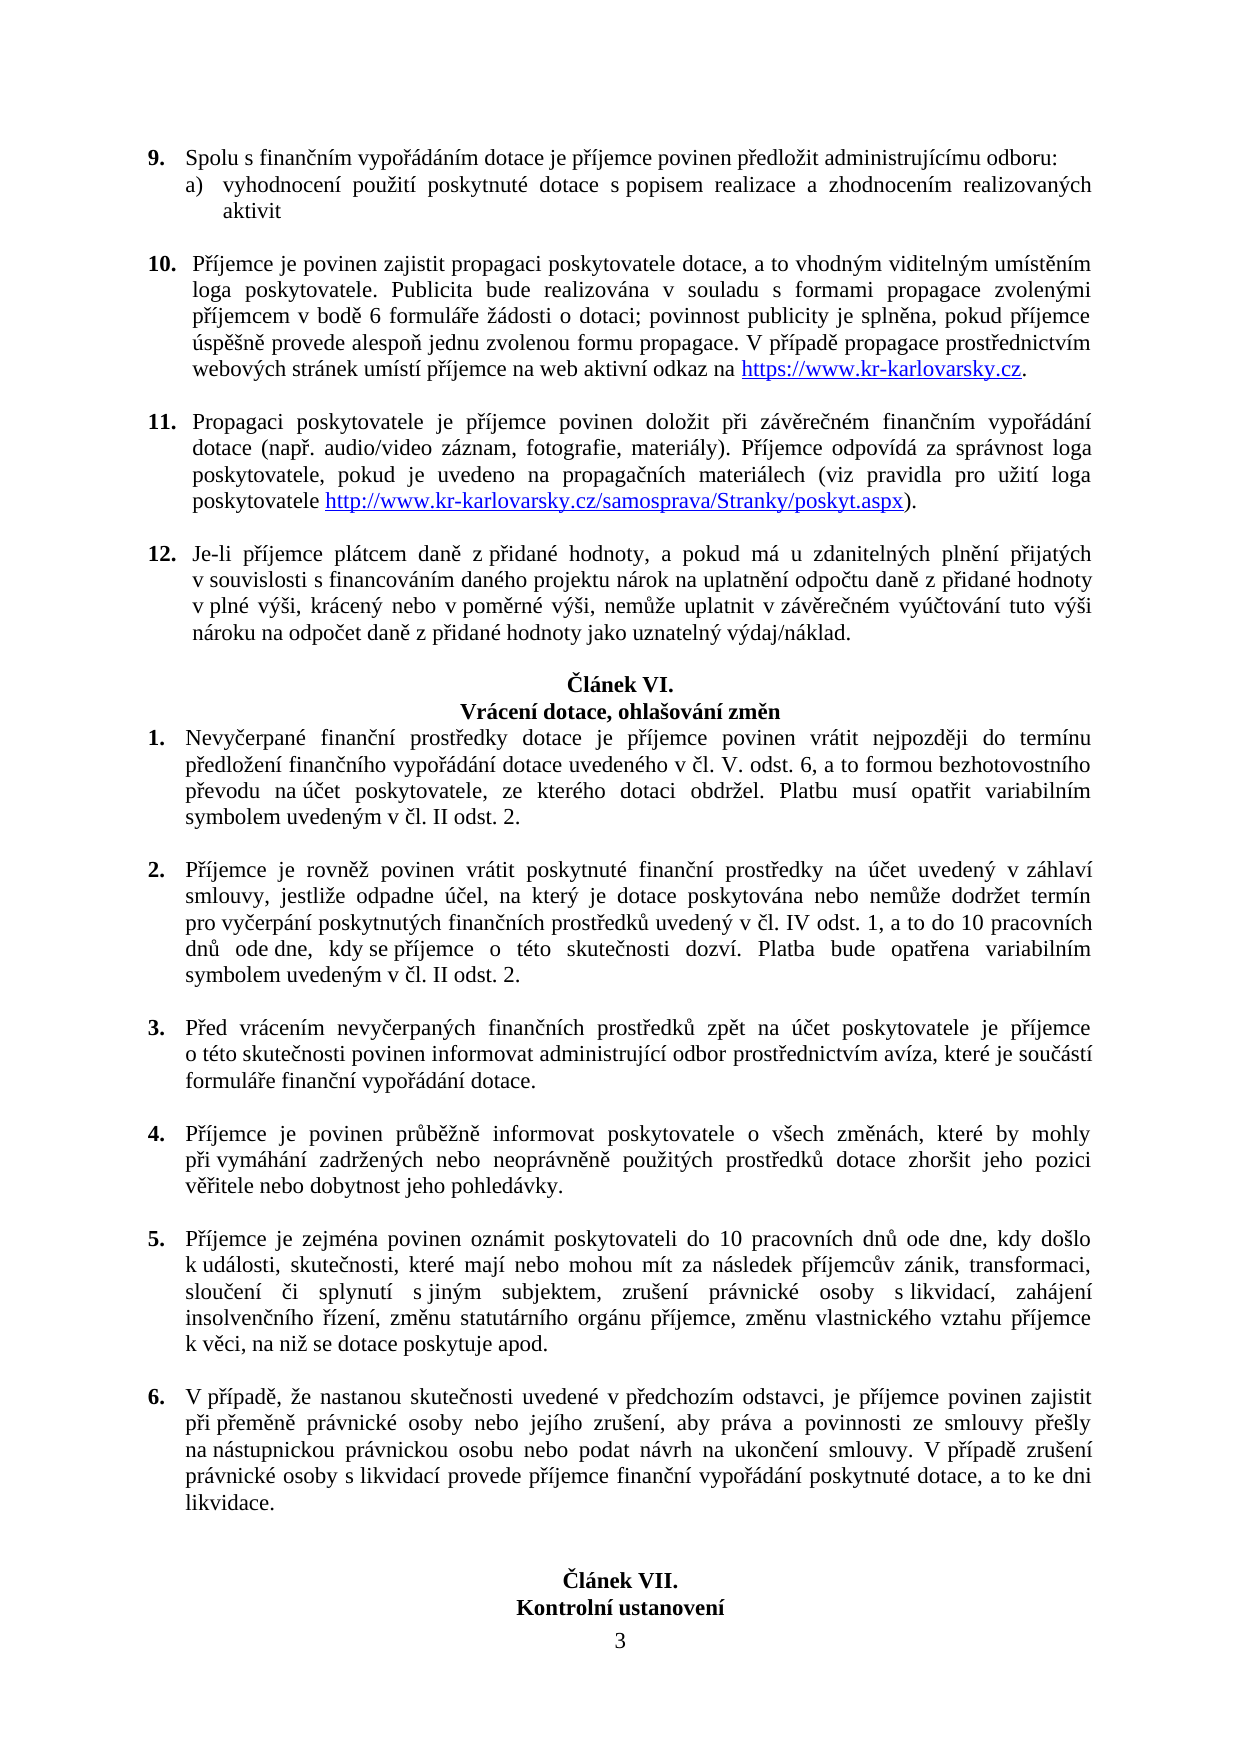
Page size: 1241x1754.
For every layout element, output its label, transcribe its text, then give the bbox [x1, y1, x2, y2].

list Příjemce je zejména povinen oznámit poskytovateli do 10 pracovních dnů ode dne, kdy došlo k události, skutečnosti, které mají nebo mohou mít za následek příjemcův zánik, transformaci, sloučení či splynutí s jiným subjektem, zrušení právnické osoby s likvidací, zahájení insolvenčního řízení, změnu statutárního orgánu příjemce, změnu vlastnického vztahu příjemce k věci, na niž se dotace poskytuje apod. [148, 1225, 1092, 1357]
list Příjemce je rovněž povinen vrátit poskytnuté finanční prostředky na účet uvedený v záhlaví smlouvy, jestliže odpadne účel, na který je dotace poskytována nebo nemůže dodržet termín pro vyčerpání poskytnutých finančních prostředků uvedený v čl. IV odst. 1, a to do 10 pracovních dnů ode dne, kdy se příjemce o této skutečnosti dozví. Platba bude opatřena variabilním symbolem uvedeným v čl. II odst. 2. [148, 856, 1092, 988]
list Nevyčerpané finanční prostředky dotace je příjemce povinen vrátit nejpozději do termínu předložení finančního vypořádání dotace uvedeného v čl. V. odst. 6, a to formou bezhotovostního převodu na účet poskytovatele, ze kterého dotaci obdržel. Platbu musí opatřit variabilním symbolem uvedeným v čl. II odst. 2. [148, 724, 1092, 830]
text Vrácení dotace, ohlašování změn [148, 698, 1092, 724]
text Článek VII. [148, 1568, 1092, 1594]
list V případě, že nastanou skutečnosti uvedené v předchozím odstavci, je příjemce povinen zajistit při přeměně právnické osoby nebo jejího zrušení, aby práva a povinnosti ze smlouvy přešly na nástupnickou právnickou osobu nebo podat návrh na ukončení smlouvy. V případě zrušení právnické osoby s likvidací provede příjemce finanční vypořádání poskytnuté dotace, a to ke dni likvidace. [148, 1383, 1092, 1515]
list Před vrácením nevyčerpaných finančních prostředků zpět na účet poskytovatele je příjemce o této skutečnosti povinen informovat administrující odbor prostřednictvím avíza, které je součástí formuláře finanční vypořádání dotace. [148, 1014, 1092, 1093]
list vyhodnocení použití poskytnuté dotace s popisem realizace a zhodnocením realizovaných aktivit [185, 171, 1092, 223]
text Článek VI. [148, 672, 1092, 698]
list Příjemce je povinen průběžně informovat poskytovatele o všech změnách, které by mohly při vymáhání zadržených nebo neoprávněně použitých prostředků dotace zhoršit jeho pozici věřitele nebo dobytnost jeho pohledávky. [148, 1119, 1092, 1199]
list Je-li příjemce plátcem daně z přidané hodnoty, a pokud má u zdanitelných plnění přijatých v souvislosti s financováním daného projektu nárok na uplatnění odpočtu daně z přidané hodnoty v plné výši, krácený nebo v poměrné výši, nemůže uplatnit v závěrečném vyúčtování tuto výši nároku na odpočet daně z přidané hodnoty jako uznatelný výdaj/náklad. [148, 540, 1092, 645]
text Kontrolní ustanovení [148, 1594, 1092, 1620]
list Spolu s finančním vypořádáním dotace je příjemce povinen předložit administrujícímu odboru: [148, 144, 1092, 171]
list Propagaci poskytovatele je příjemce povinen doložit při závěrečném finančním vypořádání dotace (např. audio/video záznam, fotografie, materiály). Příjemce odpovídá za správnost loga poskytovatele, pokud je uvedeno na propagačních materiálech (viz pravidla pro užití loga poskytovatele http://www.kr-karlovarsky.cz/samosprava/Stranky/poskyt.aspx). [148, 408, 1092, 513]
list Příjemce je povinen zajistit propagaci poskytovatele dotace, a to vhodným viditelným umístěním loga poskytovatele. Publicita bude realizována v souladu s formami propagace zvolenými příjemcem v bodě 6 formuláře žádosti o dotaci; povinnost publicity je splněna, pokud příjemce úspěšně provede alespoň jednu zvolenou formu propagace. V případě propagace prostřednictvím webových stránek umístí příjemce na web aktivní odkaz na https://www.kr-karlovarsky.cz. [148, 250, 1092, 382]
